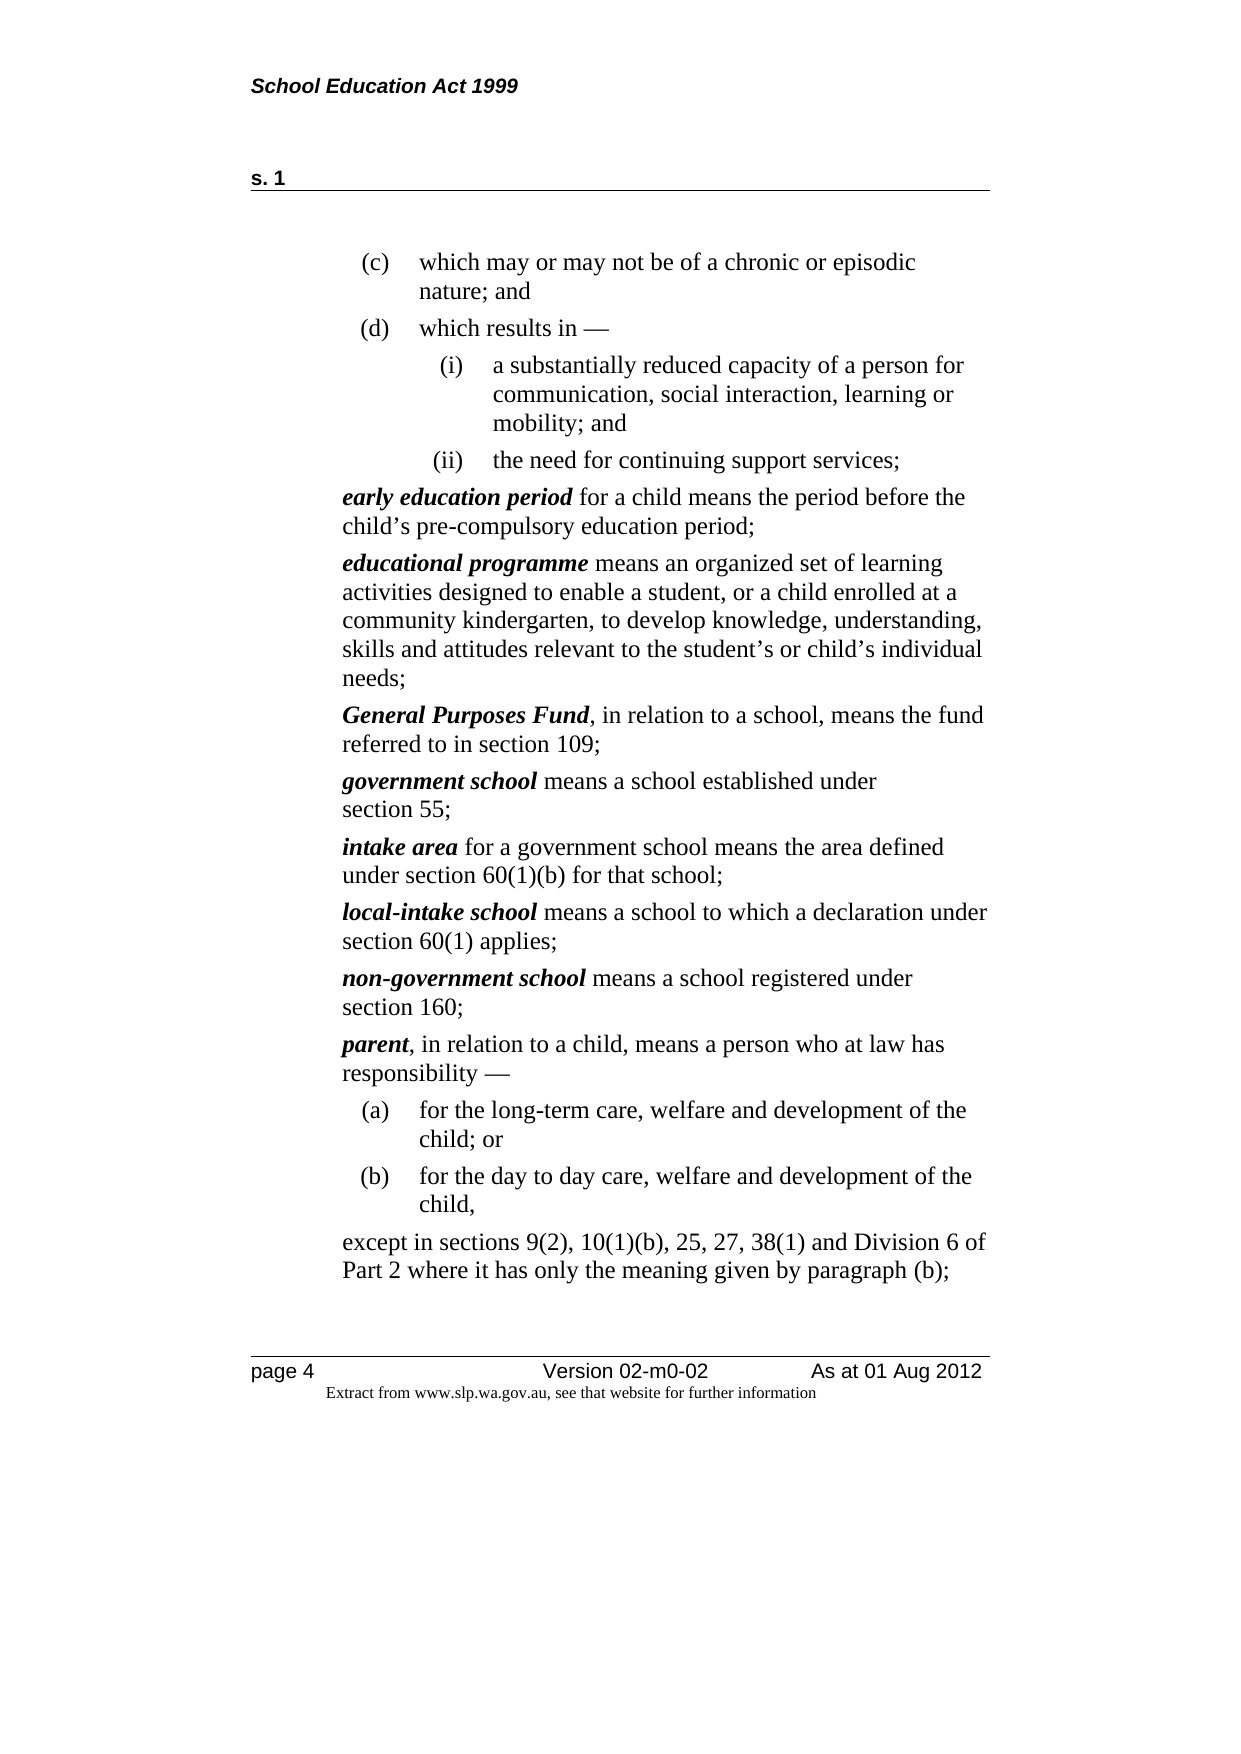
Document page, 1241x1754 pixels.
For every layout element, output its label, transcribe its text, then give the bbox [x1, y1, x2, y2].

text intake area for a government school means the area defined under section 60(1)(b) for that school; [251, 832, 990, 889]
text (c) which may or may not be of a chronic or episodic nature; and [251, 247, 990, 305]
text non-government school means a school registered under section 160; [251, 963, 990, 1021]
text educational programme means an organized set of learning activities designed to enable a student, or a child enrolled at a community kindergarten, to develop knowledge, understanding, skills and attitudes relevant to the student’s or child’s individual needs; [251, 548, 990, 692]
text early education period for a child means the period before the child’s pre-compulsory education period; [251, 482, 990, 539]
text (a) for the long-term care, welfare and development of the child; or [251, 1095, 990, 1152]
text (d) which results in — [251, 313, 990, 342]
text (ii) the need for continuing support services; [251, 445, 990, 474]
text parent, in relation to a child, means a person who at law has responsibility — [251, 1029, 990, 1087]
text (i) a substantially reduced capacity of a person for communication, social interaction, learning or mobility; and [251, 350, 990, 437]
text (b) for the day to day care, welfare and development of the child, [251, 1161, 990, 1218]
text local-intake school means a school to which a declaration under section 60(1) applies; [251, 897, 990, 955]
text except in sections 9(2), 10(1)(b), 25, 27, 38(1) and Division 6 of Part 2 where it has only the meaning given by paragraph (b); [251, 1227, 990, 1284]
text government school means a school established under section 55; [251, 766, 990, 823]
text General Purposes Fund, in relation to a school, means the fund referred to in section 109; [251, 700, 990, 757]
